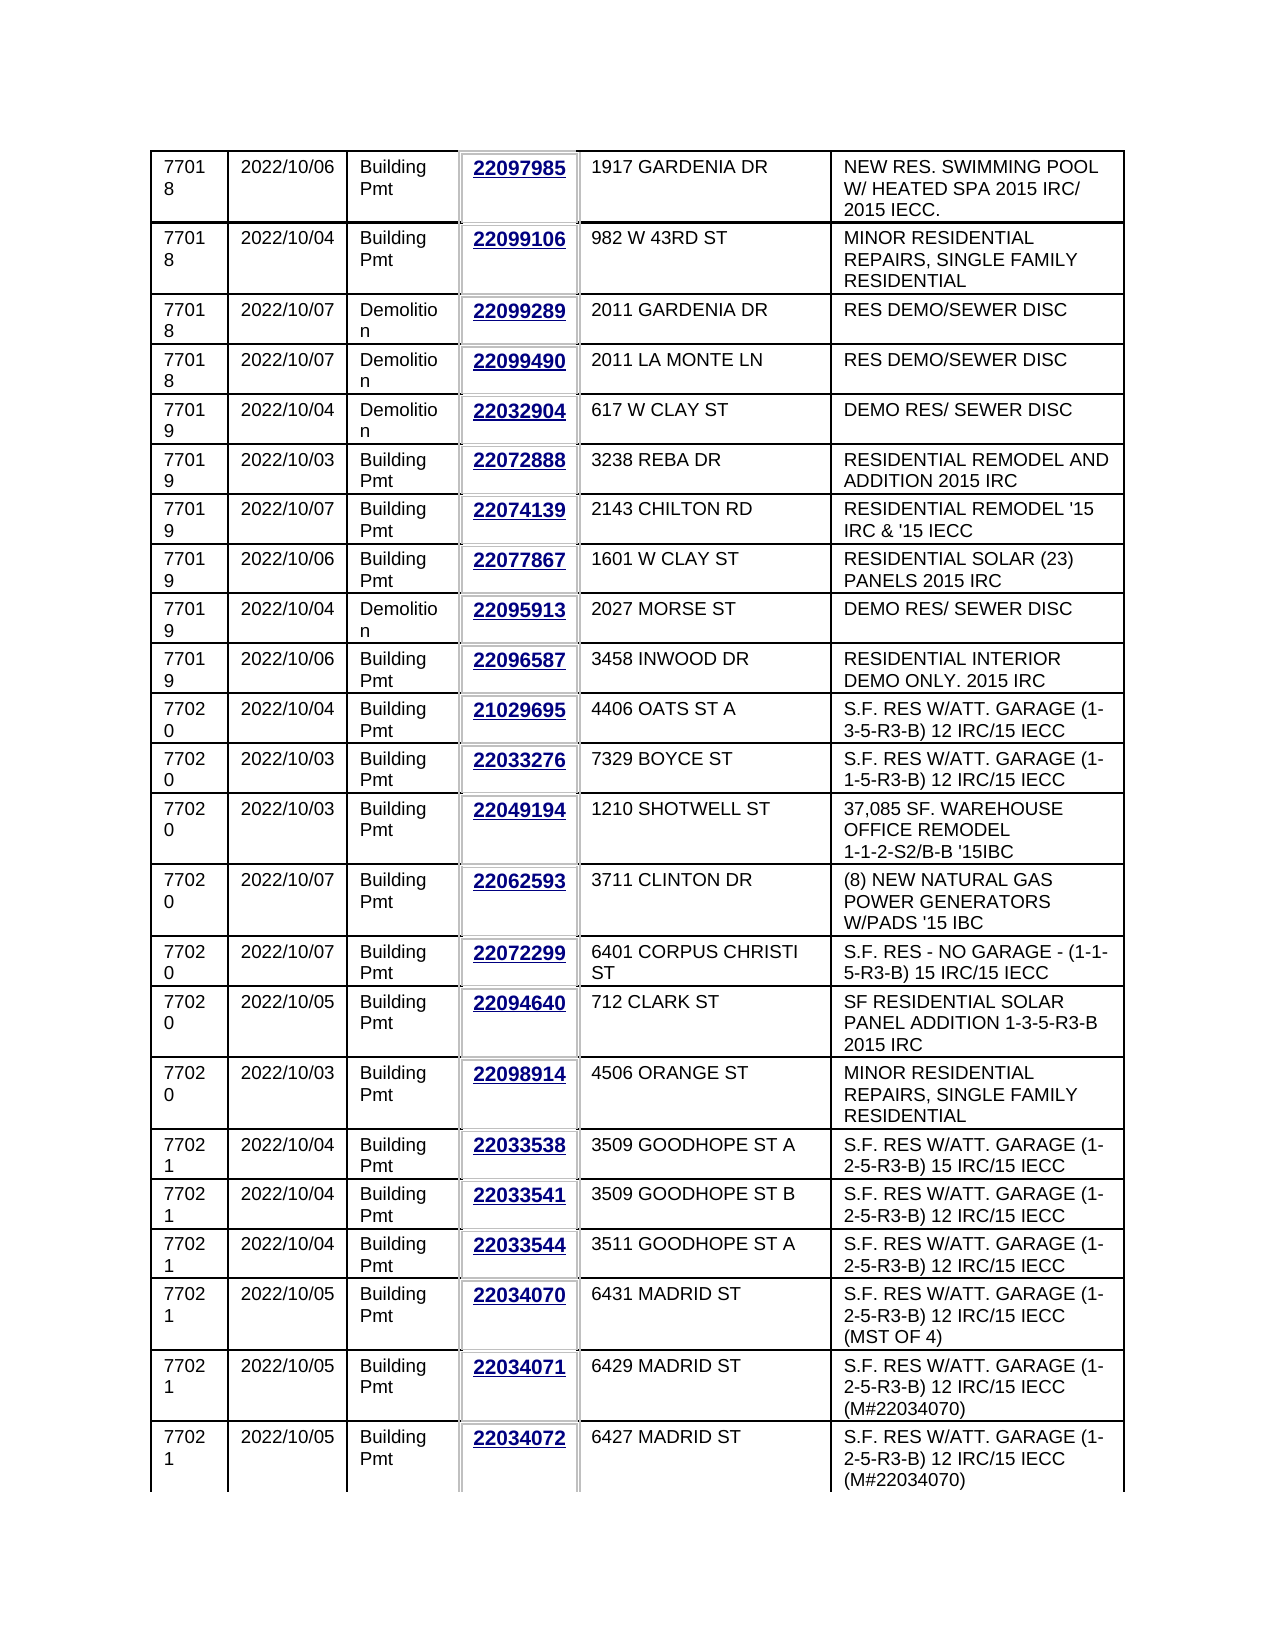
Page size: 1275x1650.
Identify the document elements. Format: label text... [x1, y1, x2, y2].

table_cell 3509 GOODHOPE ST B [581, 1180, 830, 1227]
table_cell 77019 [152, 594, 227, 642]
table_cell MINOR RESIDENTIAL REPAIRS, SINGLE FAMILY RESIDENTIAL [832, 224, 1123, 293]
table_cell 1210 SHOTWELL ST [581, 794, 830, 863]
table_cell 2022/10/04 [229, 694, 346, 742]
table_cell 982 W 43RD ST [581, 224, 830, 293]
table_cell 22032904 [463, 397, 576, 443]
table_cell 77020 [152, 794, 227, 863]
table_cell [832, 1422, 1123, 1492]
table_cell 22098914 [463, 1061, 576, 1128]
table_cell S.F. RES W/ATT. GARAGE (1-1-5-R3-B) 12 IRC/15 IECC [832, 744, 1123, 792]
table_cell Building Pmt [348, 865, 458, 935]
table_cell 2022/10/07 [229, 295, 346, 343]
table_cell 2011 GARDENIA DR [581, 295, 830, 343]
table_cell 1601 W CLAY ST [581, 545, 830, 592]
table_cell 2022/10/04 [229, 224, 346, 293]
table_cell 2022/10/05 [229, 1279, 346, 1349]
table_cell MINOR RESIDENTIAL REPAIRS, SINGLE FAMILY RESIDENTIAL [832, 1058, 1123, 1128]
table_cell Building Pmt [348, 445, 458, 492]
table_cell 2022/10/07 [229, 495, 346, 542]
table_cell RESIDENTIAL REMODEL '15 IRC & '15 IECC [832, 495, 1123, 542]
table_cell Building Pmt [348, 644, 458, 692]
table_cell S.F. RES W/ATT. GARAGE (1-2-5-R3-B) 12 IRC/15 IECC [832, 1230, 1123, 1277]
table_cell 617 W CLAY ST [581, 395, 830, 443]
table_cell 22099490 [463, 348, 576, 393]
table_cell 77020 [152, 865, 227, 935]
table_cell RES DEMO/SEWER DISC [832, 345, 1123, 393]
table_cell RESIDENTIAL REMODEL AND ADDITION 2015 IRC [832, 445, 1123, 492]
table_cell 22097985 [463, 155, 576, 221]
table_cell 77019 [152, 644, 227, 692]
table_cell 2143 CHILTON RD [581, 495, 830, 542]
table_cell S.F. RES W/ATT. GARAGE (1-2-5-R3-B) 15 IRC/15 IECC [832, 1130, 1123, 1177]
table_cell 77021 [152, 1351, 227, 1420]
table_cell 2022/10/05 [229, 1351, 346, 1420]
table_cell DEMO RES/ SEWER DISC [832, 395, 1123, 443]
table_cell 22049194 [463, 797, 576, 863]
table_cell 77021 [152, 1130, 227, 1177]
table_cell 3458 INWOOD DR [581, 644, 830, 692]
table_cell 77020 [152, 987, 227, 1056]
table_cell Building Pmt [348, 152, 458, 221]
table_cell 2022/10/06 [229, 152, 346, 221]
table_cell 22033541 [463, 1182, 576, 1227]
table_cell 22072299 [463, 940, 576, 985]
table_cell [832, 1351, 1123, 1420]
table_cell 2022/10/03 [229, 744, 346, 792]
table_cell 3509 GOODHOPE ST A [581, 1130, 830, 1177]
table_cell Demolition [348, 395, 458, 443]
table_cell S.F. RES W/ATT. GARAGE (1-3-5-R3-B) 12 IRC/15 IECC [832, 694, 1123, 742]
table_cell 2022/10/03 [229, 1058, 346, 1128]
table_cell 6429 MADRID ST [581, 1351, 830, 1420]
table_cell 2022/10/04 [229, 395, 346, 443]
table_cell Building Pmt [348, 987, 458, 1056]
table_cell Building Pmt [348, 1058, 458, 1128]
table_cell 3511 GOODHOPE ST A [581, 1230, 830, 1277]
table_cell Building Pmt [348, 495, 458, 542]
table_cell 2022/10/04 [229, 1180, 346, 1227]
table_cell 22074139 [463, 497, 576, 542]
table_cell Building Pmt [348, 1180, 458, 1227]
table_cell 1917 GARDENIA DR [581, 152, 830, 221]
table_cell 21029695 [463, 697, 576, 742]
table_cell 77020 [152, 694, 227, 742]
table_cell 77019 [152, 545, 227, 592]
table_cell 2022/10/07 [229, 865, 346, 935]
table_cell 6401 CORPUS CHRISTI ST [581, 937, 830, 985]
table_cell Building Pmt [348, 1130, 458, 1177]
table_cell 22072888 [463, 447, 576, 492]
table_cell 77021 [152, 1230, 227, 1277]
table_cell 77019 [152, 495, 227, 542]
table_cell 77020 [152, 1058, 227, 1128]
table_cell 22095913 [463, 597, 576, 642]
table_cell Building Pmt [348, 1422, 458, 1492]
table_cell 22094640 [463, 990, 576, 1056]
table_cell 37,085 SF. WAREHOUSE OFFICE REMODEL 1-1-2-S2/B-B '15IBC [832, 794, 1123, 863]
table_cell Building Pmt [348, 1351, 458, 1420]
table_cell Demolition [348, 594, 458, 642]
table_cell 77019 [152, 445, 227, 492]
table_cell Building Pmt [348, 1279, 458, 1349]
table_cell S.F. RES - NO GARAGE - (1-1-5-R3-B) 15 IRC/15 IECC [832, 937, 1123, 985]
table_cell 6431 MADRID ST [581, 1279, 830, 1349]
table_cell 2022/10/03 [229, 445, 346, 492]
table_cell 77021 [152, 1422, 227, 1492]
table_cell 22077867 [463, 547, 576, 592]
table_cell 77018 [152, 295, 227, 343]
table_cell 22033538 [463, 1132, 576, 1177]
table_cell 3238 REBA DR [581, 445, 830, 492]
table_cell 2022/10/03 [229, 794, 346, 863]
table_cell Building Pmt [348, 937, 458, 985]
table_cell Demolition [348, 295, 458, 343]
table_cell Building Pmt [348, 694, 458, 742]
table_cell 2022/10/06 [229, 644, 346, 692]
table_cell 77018 [152, 224, 227, 293]
table_cell RESIDENTIAL SOLAR (23) PANELS 2015 IRC [832, 545, 1123, 592]
table_cell RESIDENTIAL INTERIOR DEMO ONLY. 2015 IRC [832, 644, 1123, 692]
table_cell Demolition [348, 345, 458, 393]
table_cell RES DEMO/SEWER DISC [832, 295, 1123, 343]
table_cell S.F. RES W/ATT. GARAGE (1-2-5-R3-B) 12 IRC/15 IECC [832, 1180, 1123, 1227]
table_cell 2011 LA MONTE LN [581, 345, 830, 393]
table_cell SF RESIDENTIAL SOLAR PANEL ADDITION 1-3-5-R3-B 2015 IRC [832, 987, 1123, 1056]
table_cell 77020 [152, 937, 227, 985]
table_cell Building Pmt [348, 1230, 458, 1277]
table_cell 2027 MORSE ST [581, 594, 830, 642]
table_cell S.F. RES W/ATT. GARAGE (1-2-5-R3-B) 12 IRC/15 IECC (MST OF 4) [832, 1279, 1123, 1349]
table_cell 4506 ORANGE ST [581, 1058, 830, 1128]
table_cell 22062593 [463, 868, 576, 935]
table_cell NEW RES. SWIMMING POOL W/ HEATED SPA 2015 IRC/ 2015 IECC. [832, 152, 1123, 221]
table_cell 2022/10/04 [229, 1130, 346, 1177]
table_cell 2022/10/06 [229, 545, 346, 592]
table_cell 77021 [152, 1279, 227, 1349]
table_cell Building Pmt [348, 744, 458, 792]
table_cell 22096587 [463, 647, 576, 692]
table_cell Building Pmt [348, 794, 458, 863]
table_cell DEMO RES/ SEWER DISC [832, 594, 1123, 642]
table_cell 22033276 [463, 747, 576, 792]
table_cell 77019 [152, 395, 227, 443]
table_cell 77018 [152, 345, 227, 393]
table_cell 712 CLARK ST [581, 987, 830, 1056]
table_cell 22034072 [463, 1425, 576, 1492]
table_cell Building Pmt [348, 224, 458, 293]
table_cell 2022/10/05 [229, 1422, 346, 1492]
table_cell 2022/10/07 [229, 937, 346, 985]
table_cell 22034071 [463, 1353, 576, 1420]
table_cell 4406 OATS ST A [581, 694, 830, 742]
table_cell 77020 [152, 744, 227, 792]
table_cell 77018 [152, 152, 227, 221]
table_cell 77021 [152, 1180, 227, 1227]
table_cell 7329 BOYCE ST [581, 744, 830, 792]
table_cell 22099289 [463, 298, 576, 343]
table_cell 6427 MADRID ST [581, 1422, 830, 1492]
table_cell 2022/10/05 [229, 987, 346, 1056]
table_cell (8) NEW NATURAL GAS POWER GENERATORS W/PADS '15 IBC [832, 865, 1123, 935]
table_cell 22033544 [463, 1232, 576, 1277]
table_cell 2022/10/07 [229, 345, 346, 393]
table_cell 2022/10/04 [229, 1230, 346, 1277]
table_cell 3711 CLINTON DR [581, 865, 830, 935]
table_cell 22099106 [463, 226, 576, 293]
table_cell Building Pmt [348, 545, 458, 592]
table_cell 2022/10/04 [229, 594, 346, 642]
table_cell 22034070 [463, 1282, 576, 1349]
